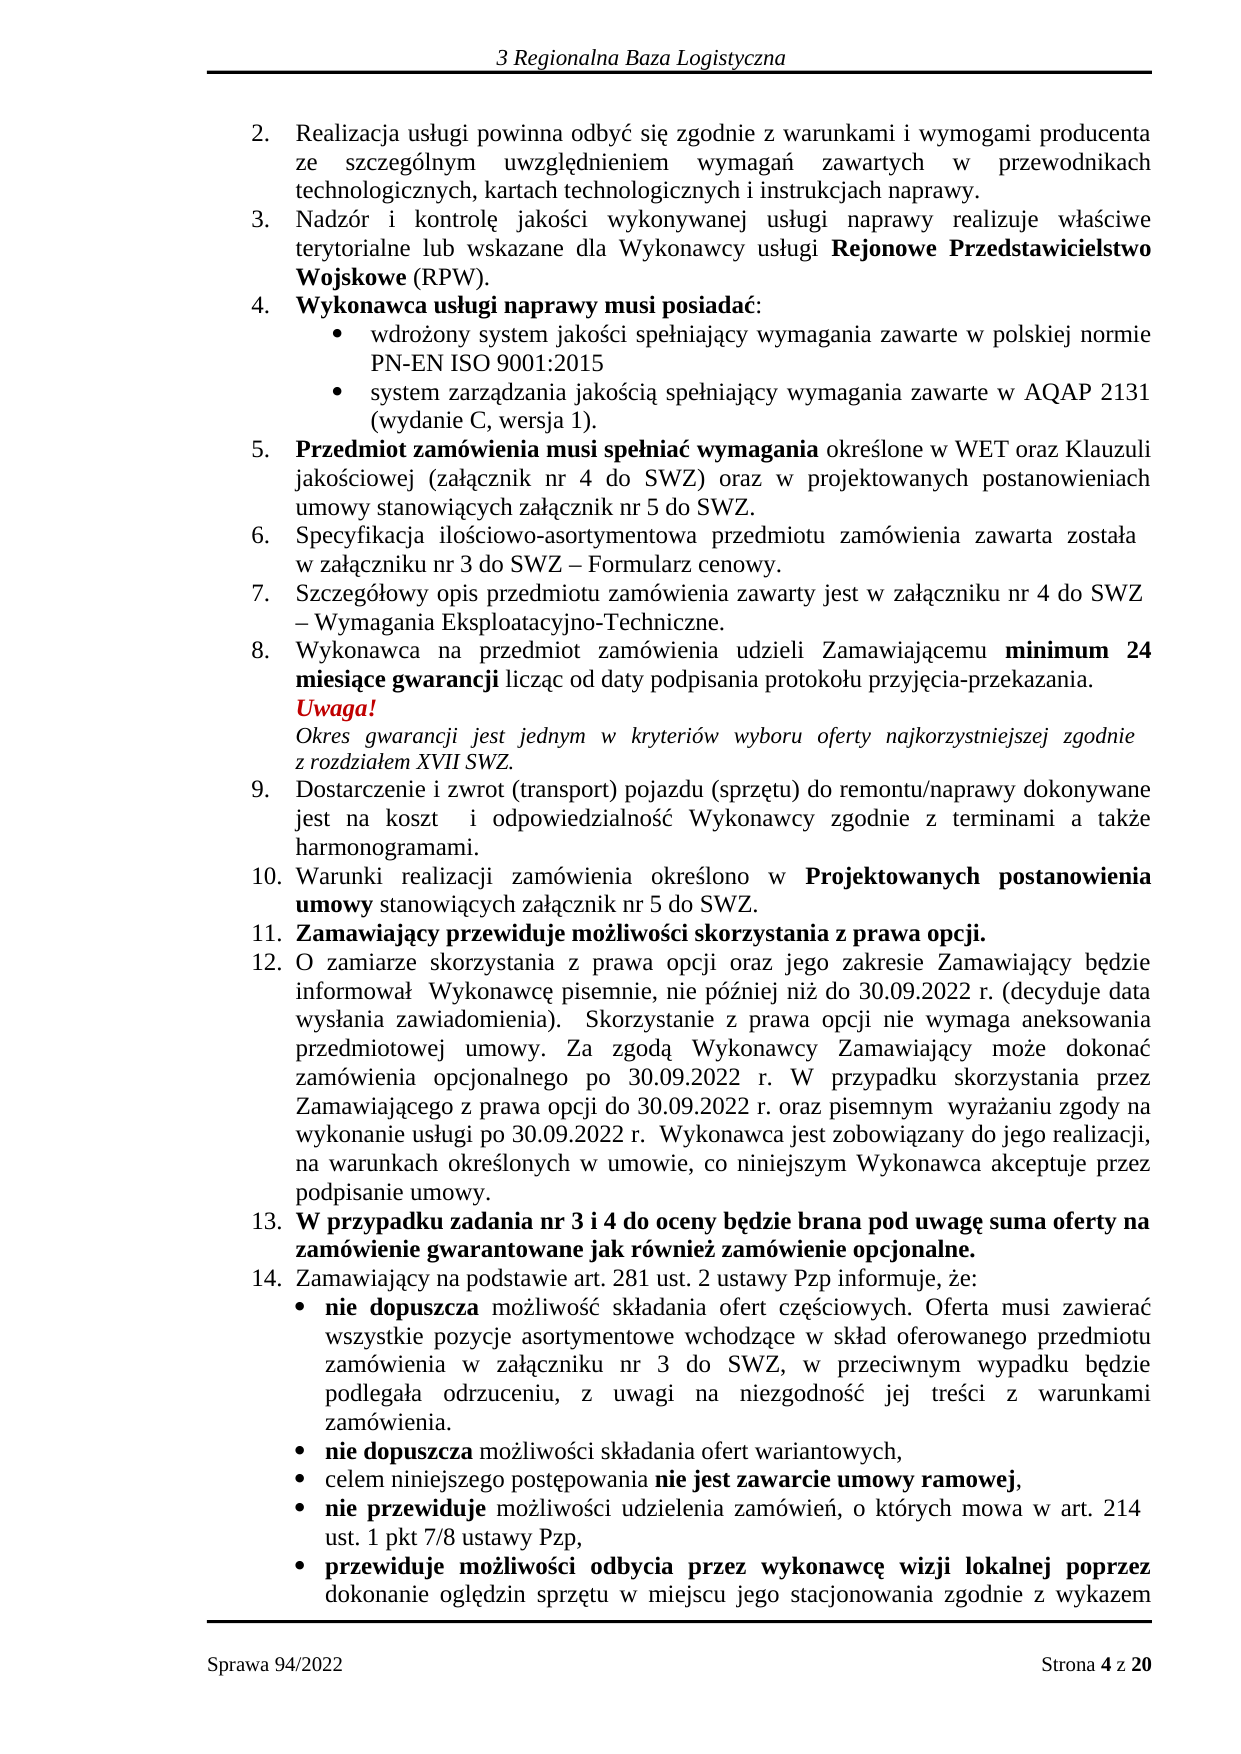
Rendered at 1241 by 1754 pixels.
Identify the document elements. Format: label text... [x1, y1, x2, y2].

list Realizacja usługi powinna odbyć się zgodnie z warunkami i wymogami producenta ze szczególnym uwzględnieniem wymagań zawartych w przewodnikach technologicznych, kartach technologicznych i instrukcjach naprawy. [251, 118, 1152, 204]
list Zamawiający przewiduje możliwości skorzystania z prawa opcji. [251, 918, 1152, 947]
list O zamiarze skorzystania z prawa opcji oraz jego zakresie Zamawiający będzie informował Wykonawcę pisemnie, nie później niż do 30.09.2022 r. (decyduje data wysłania zawiadomienia). Skorzystanie z prawa opcji nie wymaga aneksowania przedmiotowej umowy. Za zgodą Wykonawcy Zamawiający może dokonać zamówienia opcjonalnego po 30.09.2022 r. W przypadku skorzystania przez Zamawiającego z prawa opcji do 30.09.2022 r. oraz pisemnym wyrażaniu zgody na wykonanie usługi po 30.09.2022 r. Wykonawca jest zobowiązany do jego realizacji, na warunkach określonych w umowie, co niniejszym Wykonawca akceptuje przez podpisanie umowy. [251, 947, 1152, 1206]
list Wykonawca na przedmiot zamówienia udzieli Zamawiającemu minimum 24 miesiące gwarancji licząc od daty podpisania protokołu przyjęcia-przekazania. [251, 636, 1152, 693]
list celem niniejszego postępowania nie jest zawarcie umowy ramowej, [295, 1464, 1152, 1493]
list system zarządzania jakością spełniający wymagania zawarte w AQAP 2131 (wydanie C, wersja 1). [333, 377, 1152, 434]
list Szczegółowy opis przedmiotu zamówienia zawarty jest w załączniku nr 4 do SWZ – Wymagania Eksploatacyjno-Techniczne. [251, 578, 1152, 636]
list Przedmiot zamówienia musi spełniać wymagania określone w WET oraz Klauzuli jakościowej (załącznik nr 4 do SWZ) oraz w projektowanych postanowieniach umowy stanowiących załącznik nr 5 do SWZ. [251, 434, 1152, 521]
list Okres gwarancji jest jednym w kryteriów wyboru oferty najkorzystniejszej zgodnie z rozdziałem XVII SWZ. [295, 722, 1152, 774]
list nie dopuszcza możliwość składania ofert częściowych. Oferta musi zawierać wszystkie pozycje asortymentowe wchodzące w skład oferowanego przedmiotu zamówienia w załączniku nr 3 do SWZ, w przeciwnym wypadku będzie podlegała odrzuceniu, z uwagi na niezgodność jej treści z warunkami zamówienia. [295, 1292, 1152, 1436]
list Wykonawca usługi naprawy musi posiadać: [251, 291, 1152, 319]
list nie dopuszcza możliwości składania ofert wariantowych, [295, 1436, 1152, 1464]
list nie przewiduje możliwości udzielenia zamówień, o których mowa w art. 214 ust. 1 pkt 7/8 ustawy Pzp, [295, 1493, 1152, 1551]
list Warunki realizacji zamówienia określono w Projektowanych postanowienia umowy stanowiących załącznik nr 5 do SWZ. [251, 861, 1152, 918]
list wdrożony system jakości spełniający wymagania zawarte w polskiej normie PN-EN ISO 9001:2015 [333, 319, 1152, 377]
list Zamawiający na podstawie art. 281 ust. 2 ustawy Pzp informuje, że: [251, 1263, 1152, 1292]
list Dostarczenie i zwrot (transport) pojazdu (sprzętu) do remontu/naprawy dokonywane jest na koszt i odpowiedzialność Wykonawcy zgodnie z terminami a także harmonogramami. [251, 774, 1152, 861]
list Nadzór i kontrolę jakości wykonywanej usługi naprawy realizuje właściwe terytorialne lub wskazane dla Wykonawcy usługi Rejonowe Przedstawicielstwo Wojskowe (RPW). [251, 204, 1152, 291]
list Specyfikacja ilościowo-asortymentowa przedmiotu zamówienia zawarta została w załączniku nr 3 do SWZ – Formularz cenowy. [251, 521, 1152, 578]
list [295, 1551, 1152, 1608]
list W przypadku zadania nr 3 i 4 do oceny będzie brana pod uwagę suma oferty na zamówienie gwarantowane jak również zamówienie opcjonalne. [251, 1206, 1152, 1263]
list Uwaga! [295, 693, 1152, 722]
